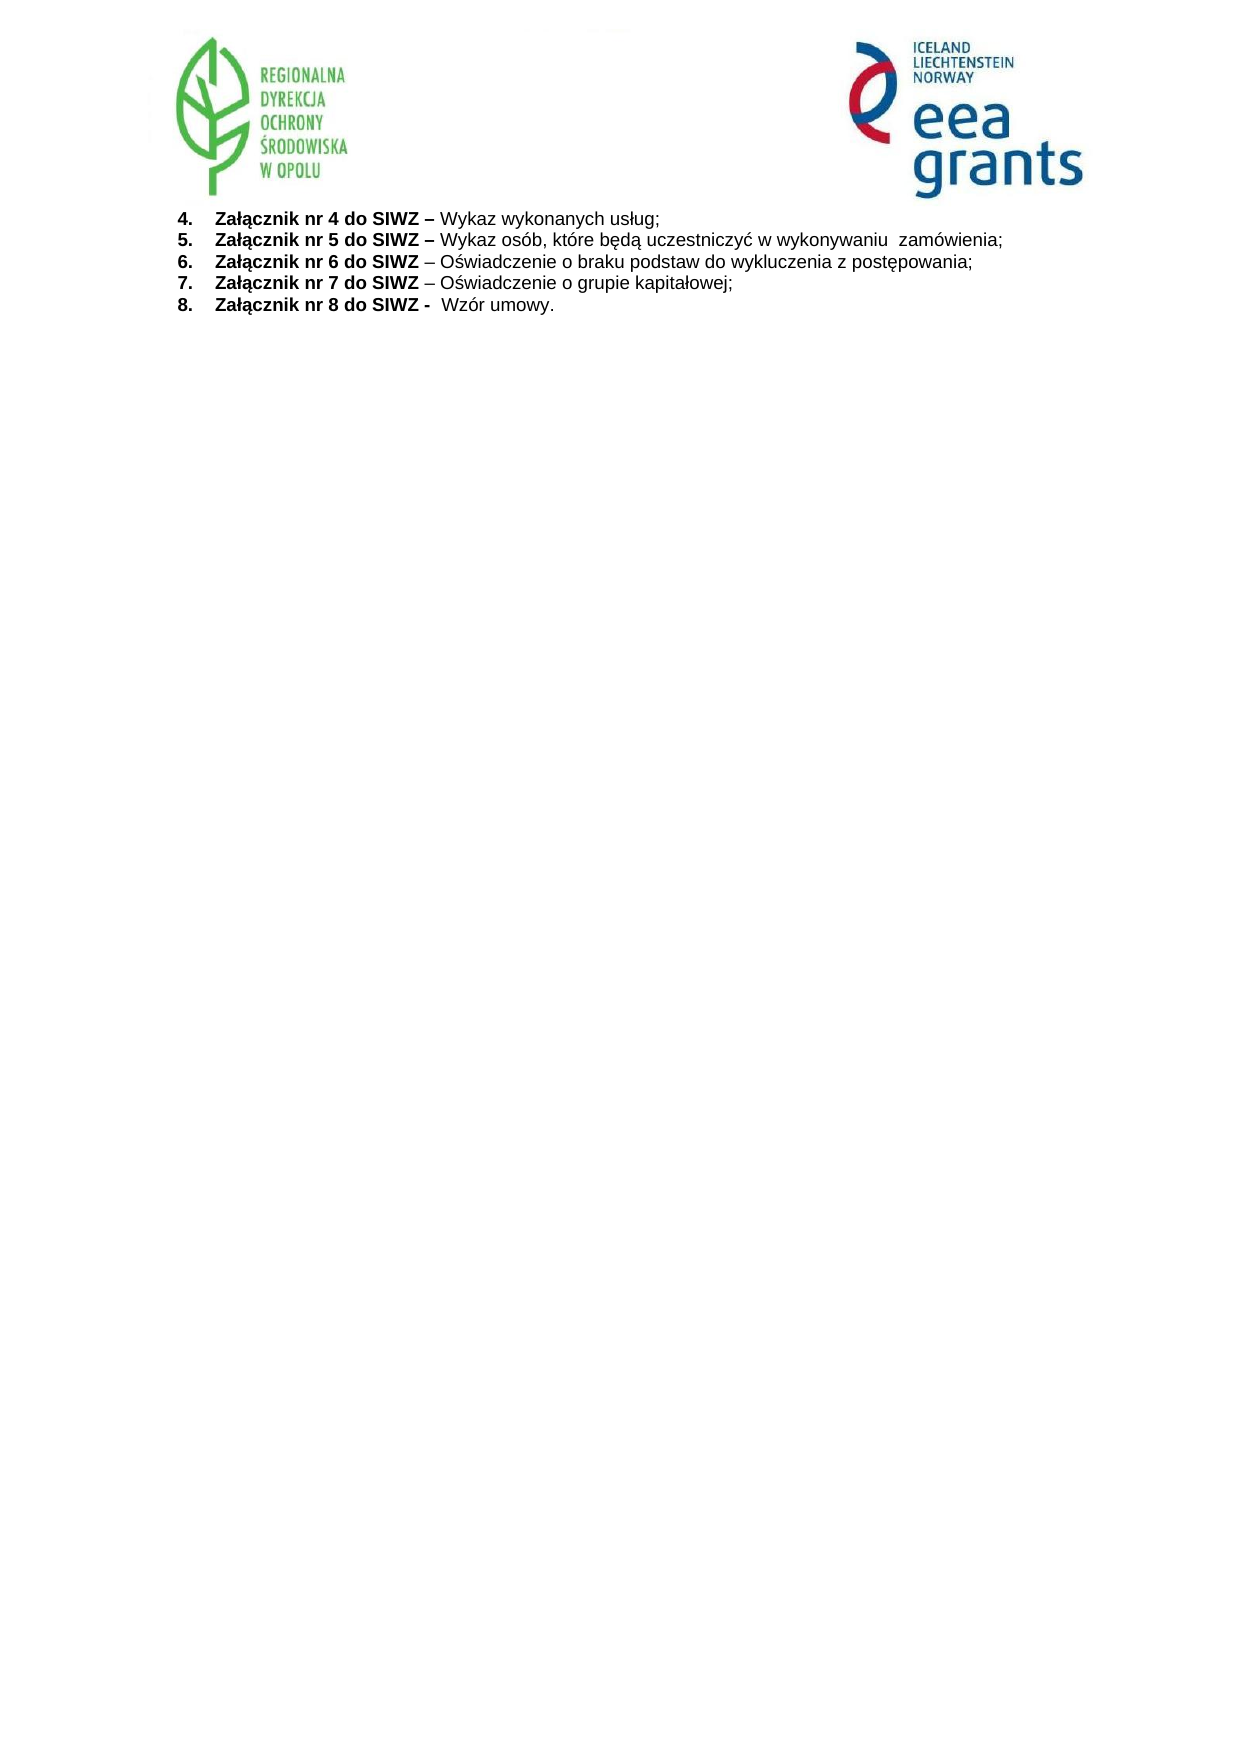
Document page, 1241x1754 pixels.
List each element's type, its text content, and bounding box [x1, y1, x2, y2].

list Załącznik nr 4 do SIWZ – Wykaz wykonanych usług; [177, 208, 1092, 229]
picture [147, 29, 1093, 208]
list Załącznik nr 8 do SIWZ - Wzór umowy. [177, 294, 1092, 315]
list Załącznik nr 7 do SIWZ – Oświadczenie o grupie kapitałowej; [177, 272, 1092, 294]
list Załącznik nr 6 do SIWZ – Oświadczenie o braku podstaw do wykluczenia z postępowania; [177, 251, 1092, 272]
list Załącznik nr 5 do SIWZ – Wykaz osób, które będą uczestniczyć w wykonywaniu zamówienia; [177, 229, 1092, 251]
